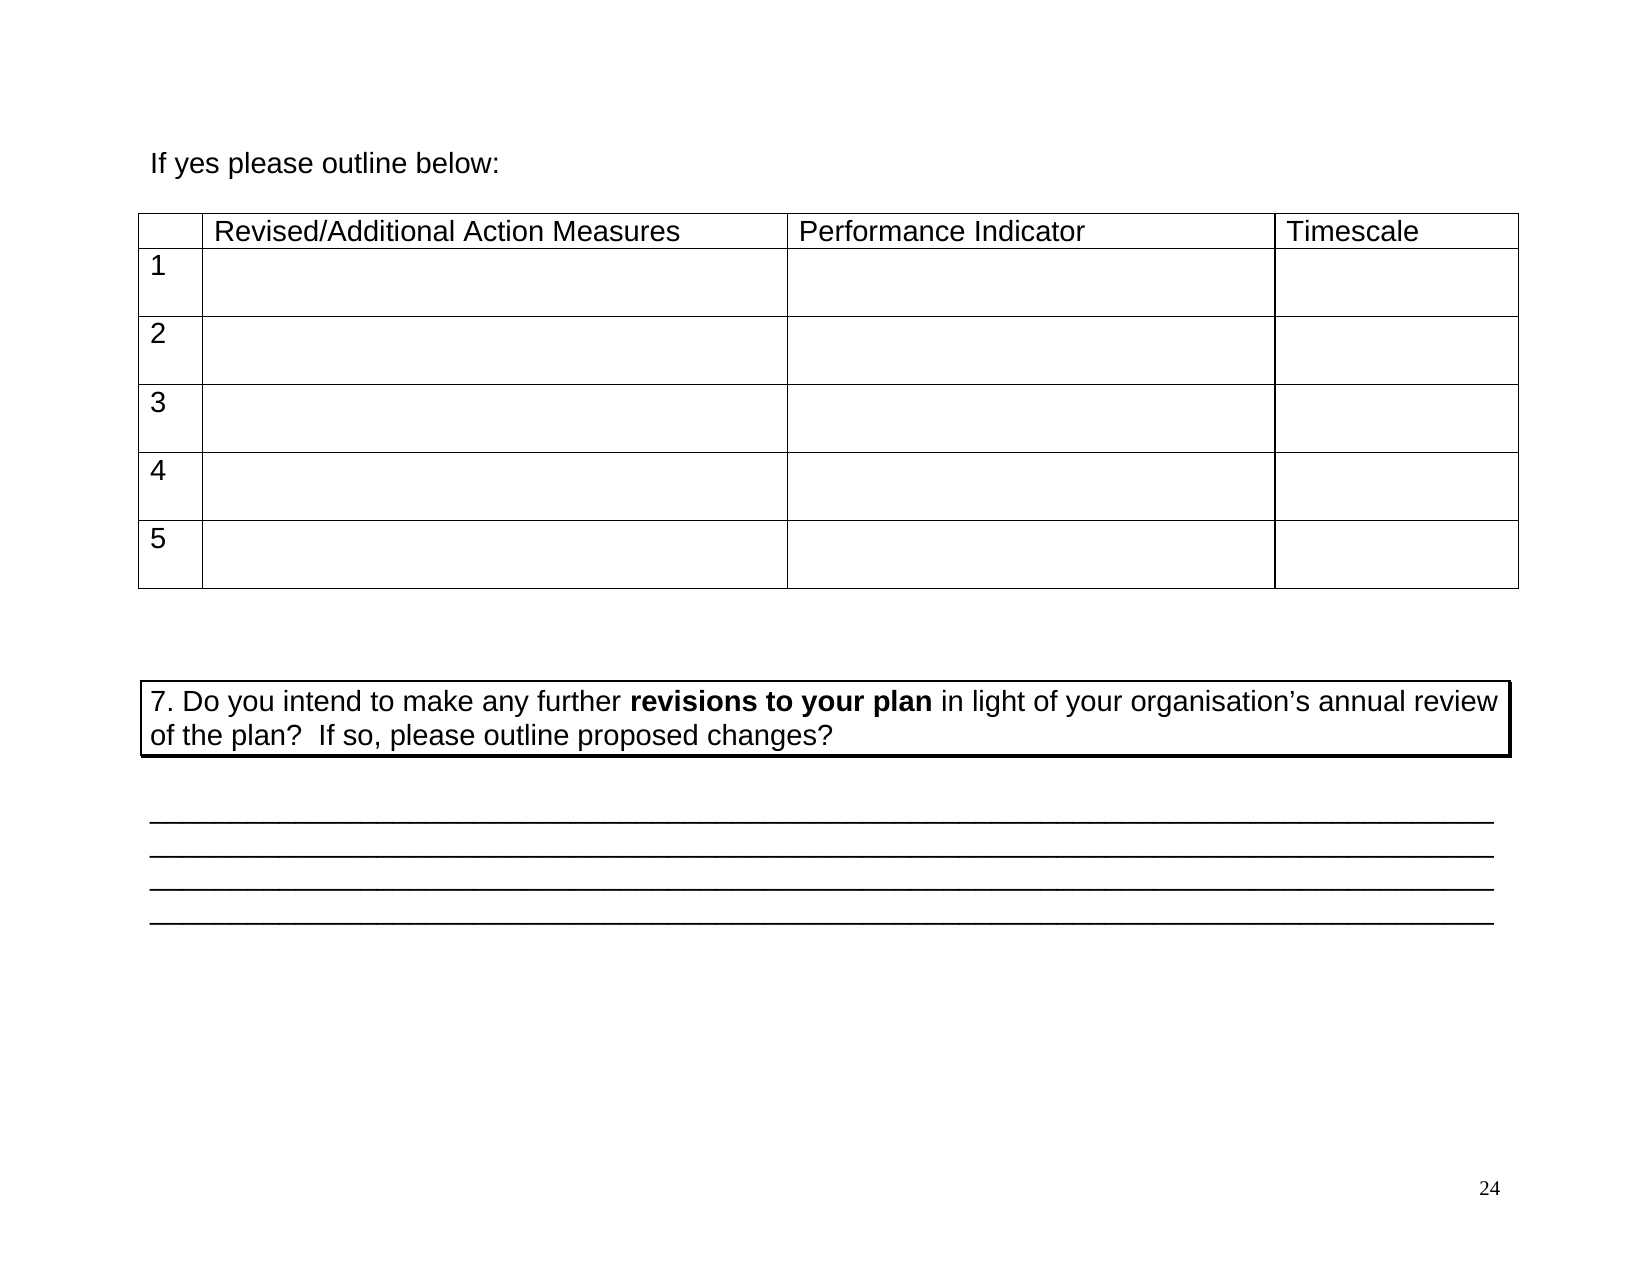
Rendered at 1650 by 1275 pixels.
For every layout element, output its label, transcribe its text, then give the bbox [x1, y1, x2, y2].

table_cell [788, 317, 1274, 384]
table_header [139, 214, 202, 247]
table_header Timescale [1276, 214, 1518, 247]
table_cell 5 [139, 521, 202, 588]
table_cell [1276, 453, 1518, 520]
table_cell [788, 249, 1274, 316]
table_header Revised/Additional Action Measures [203, 214, 787, 247]
table_cell 4 [139, 453, 202, 520]
text If yes please outline below: [150, 146, 1500, 179]
table_cell [788, 453, 1274, 520]
table_cell [1276, 249, 1518, 316]
table_cell [203, 385, 787, 452]
table_cell 1 [139, 249, 202, 316]
table_cell 3 [139, 385, 202, 452]
table_cell [1276, 521, 1518, 588]
text ____________________________________________________________________________________________________________________________________________________________________________________________________________________________________________________________________________________________________________________________________________ [150, 791, 1500, 925]
table_cell [203, 249, 787, 316]
table_cell [203, 453, 787, 520]
table_cell [1276, 385, 1518, 452]
table_cell 2 [139, 317, 202, 384]
table_cell [203, 521, 787, 588]
table_cell [788, 385, 1274, 452]
table_cell [203, 317, 787, 384]
table_cell [788, 521, 1274, 588]
table_header Performance Indicator [788, 214, 1274, 247]
text 7. Do you intend to make any further revisions to your plan in light of your organisation’s annual review of the plan? If so, please outline proposed changes? [142, 682, 1508, 754]
table_cell [1276, 317, 1518, 384]
